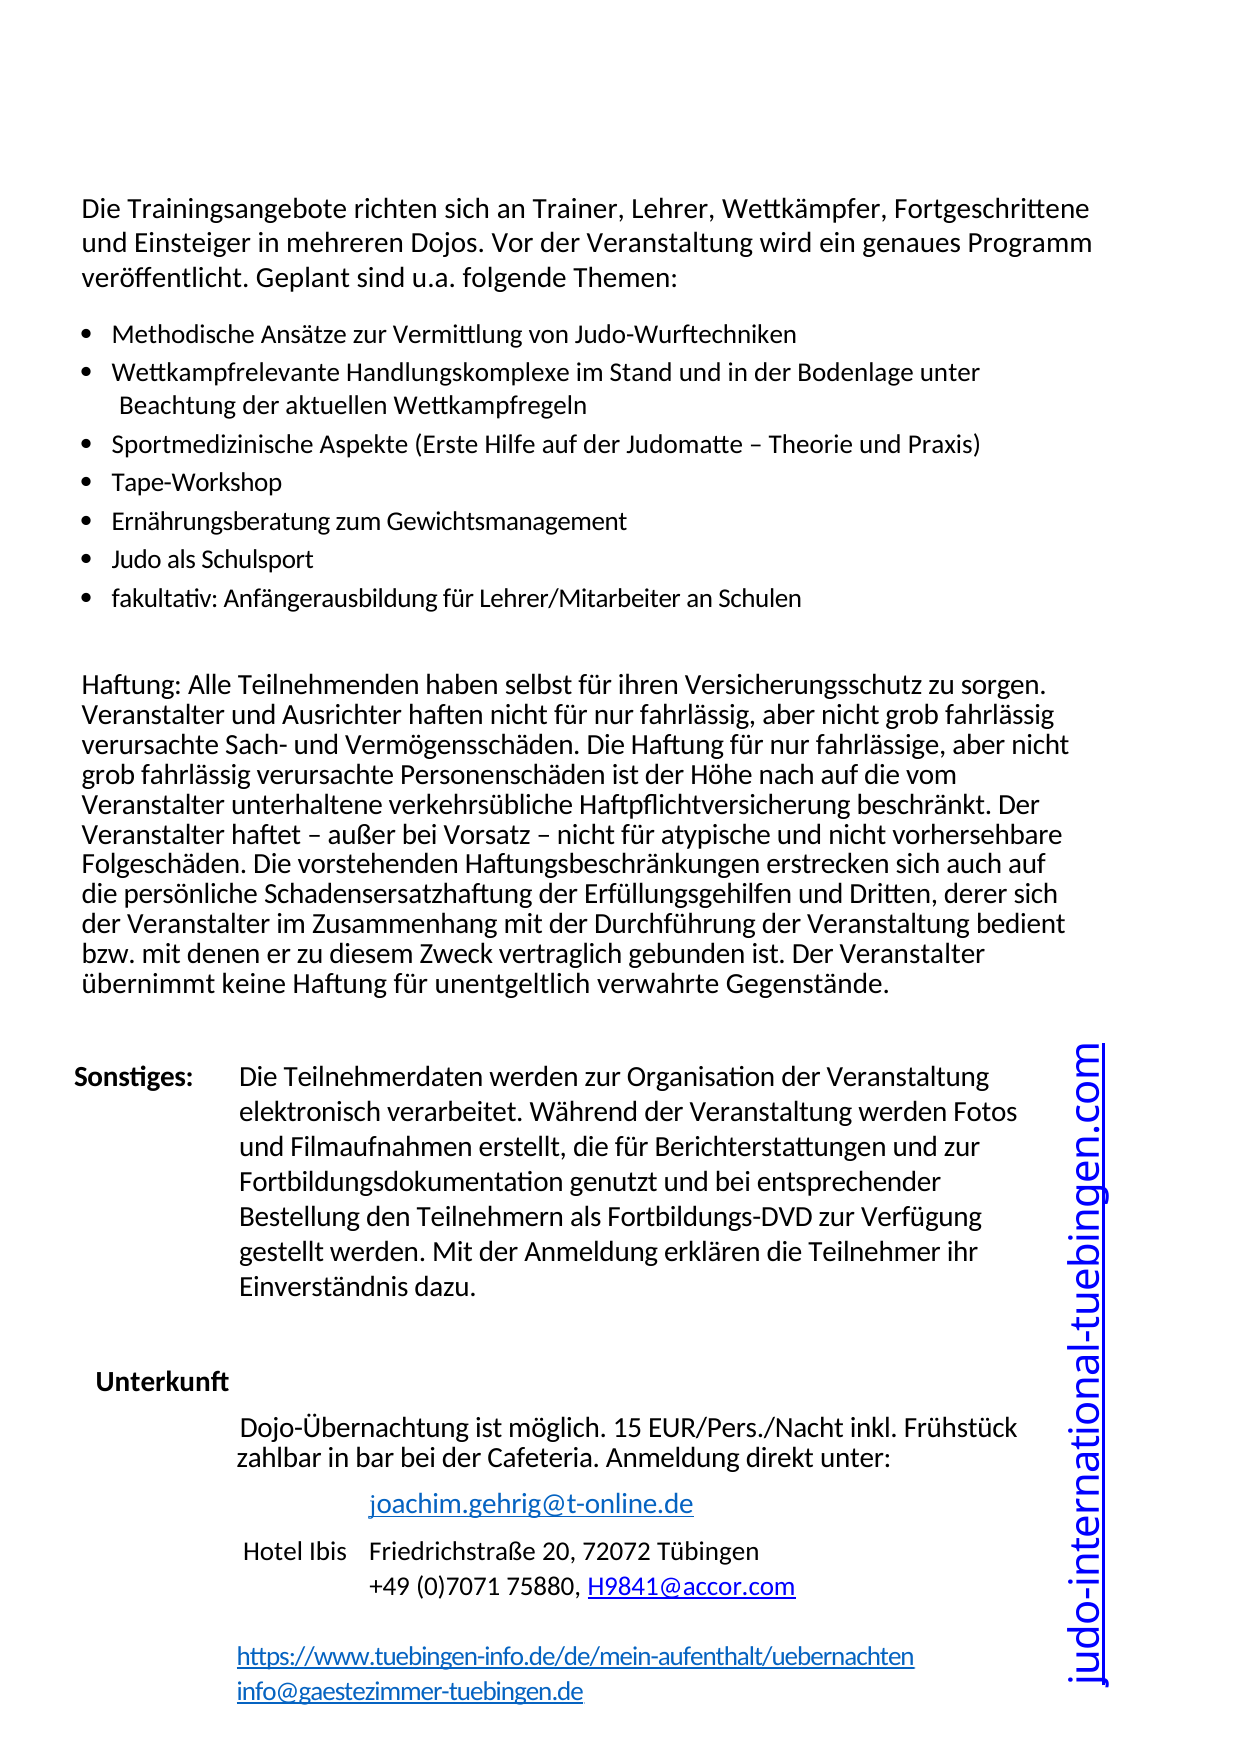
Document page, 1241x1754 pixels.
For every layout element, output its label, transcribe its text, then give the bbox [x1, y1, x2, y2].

text Die Trainingsangebote richten sich an Trainer, Lehrer, Wettkämpfer, Fortgeschrittene und Einsteiger in mehreren Dojos. Vor der Veranstaltung wird ein genaues Programm veröffentlicht. Geplant sind u.a. folgende Themen: [81, 190, 1100, 294]
list Judo als Schulsport [81, 546, 1100, 575]
list Wettkampfrelevante Handlungskomplexe im Stand und in der Bodenlage unter Beachtung der aktuellen Wettkampfregeln [81, 356, 1085, 421]
text Unterkunft [89, 1368, 1100, 1397]
text Haftung: Alle Teilnehmenden haben selbst für ihren Versicherungsschutz zu sorgen. Veranstalter und Ausrichter haften nicht für nur fahrlässig, aber nicht grob fahrlässig verursachte Sach- und Vermögensschäden. Die Haftung für nur fahrlässige, aber nicht grob fahrlässig verursachte Personenschäden ist der Höhe nach auf die vom Veranstalter unterhaltene verkehrsübliche Haftpflichtversicherung beschränkt. Der Veranstalter haftet – außer bei Vorsatz – nicht für atypische und nicht vorhersehbare Folgeschäden. Die vorstehenden Haftungsbeschränkungen erstrecken sich auch auf die persönliche Schadensersatzhaftung der Erfüllungsgehilfen und Dritten, derer sich der Veranstalter im Zusammenhang mit der Durchführung der Veranstaltung bedient bzw. mit denen er zu diesem Zweck vertraglich gebunden ist. Der Veranstalter übernimmt keine Haftung für unentgeltlich verwahrte Gegenstände. [81, 671, 1100, 999]
text info@gaestezimmer-tuebingen.de [236, 1678, 1100, 1706]
list Sportmedizinische Aspekte (Erste Hilfe auf der Judomatte – Theorie und Praxis) [81, 430, 1100, 459]
list Methodische Ansätze zur Vermittlung von Judo-Wurftechniken [81, 321, 1100, 350]
text Dojo-Übernachtung ist möglich. 15 EUR/Pers./Nacht inkl. Frühstück zahlbar in bar bei der Cafeteria. Anmeldung direkt unter: [89, 1414, 1100, 1473]
text +49 (0)7071 75880, H9841@accor.com [369, 1573, 1100, 1601]
list fakultativ: Anfängerausbildung für Lehrer/Mitarbeiter an Schulen [81, 584, 1100, 642]
text Sonstiges: Die Teilnehmerdaten werden zur Organisation der Veranstaltung elektronisch verarbeitet. Während der Veranstaltung werden Fotos und Filmaufnahmen erstellt, die für Berichterstattungen und zur Fortbildungsdokumentation genutzt und bei entsprechender Bestellung den Teilnehmern als Fortbildungs-DVD zur Verfügung gestellt werden. Mit der Anmeldung erklären die Teilnehmer ihr Einverständnis dazu. [74, 1059, 1062, 1304]
list Ernährungsberatung zum Gewichtsmanagement [81, 507, 1100, 536]
text Hotel Ibis Friedrichstraße 20, 72072 Tübingen [74, 1537, 1100, 1566]
text joachim.gehrig@t-online.de [74, 1490, 1100, 1520]
list Tape-Workshop [81, 469, 1100, 498]
text https://www.tuebingen-info.de/de/mein-aufenthalt/uebernachten [236, 1643, 1100, 1671]
